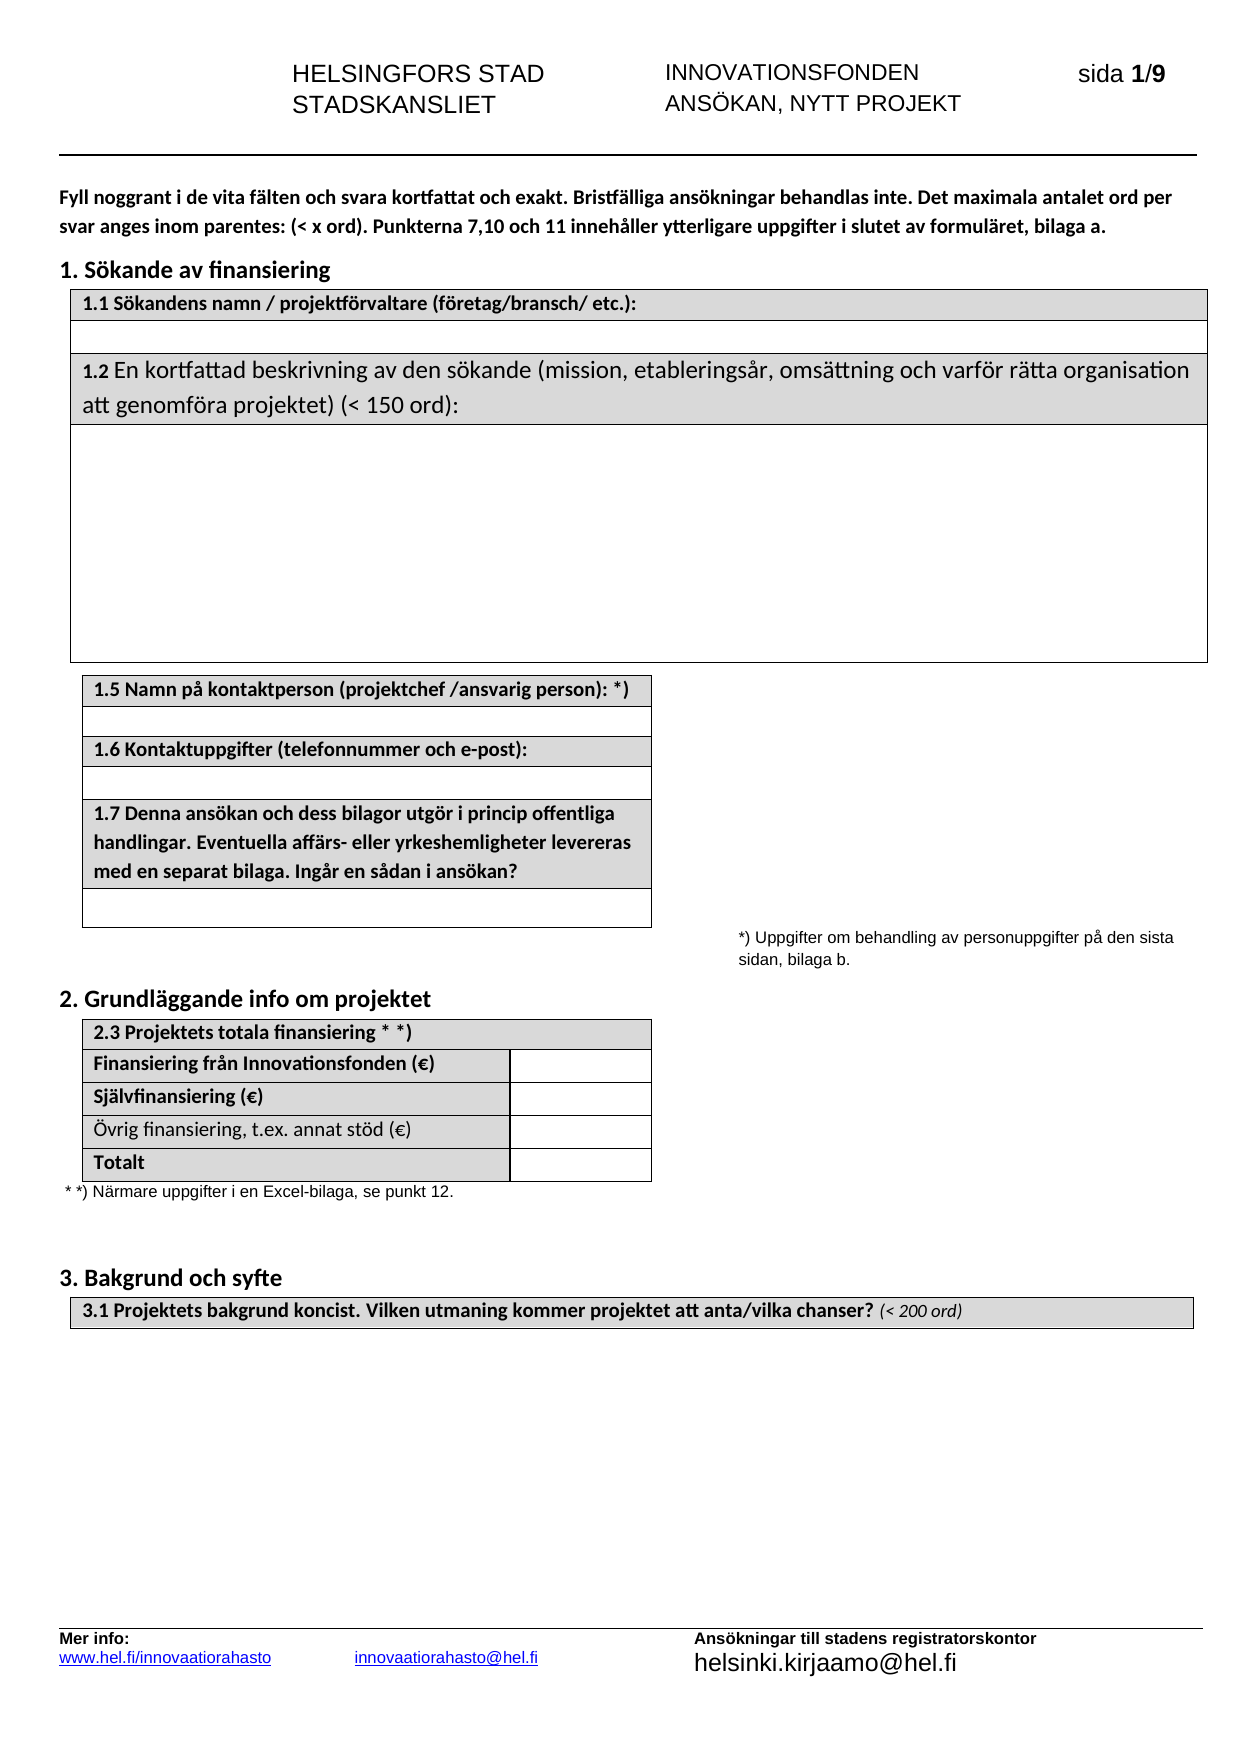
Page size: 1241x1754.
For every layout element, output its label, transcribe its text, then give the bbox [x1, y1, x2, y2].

table_cell 1.6 Kontaktuppgifter (telefonnummer och e-post): [83, 737, 651, 766]
text 3. Bakgrund och syfte [59, 1262, 1181, 1292]
table_cell 1.2 En kortfattad beskrivning av den sökande (mission, etableringsår, omsättning och varför rätta organisation att genomföra projektet) (< 150 ord): [71, 354, 1207, 424]
table_cell Finansiering från Innovationsfonden (€) [83, 1050, 509, 1082]
table_cell [83, 889, 651, 927]
table_header 1.1 Sökandens namn / projektförvaltare (företag/bransch/ etc.): [71, 290, 1207, 320]
table_cell Övrig finansiering, t.ex. annat stöd (€) [83, 1116, 509, 1148]
table_header 1.5 Namn på kontaktperson (projektchef /ansvarig person): *) [83, 676, 651, 706]
table_cell [511, 1050, 651, 1082]
table_cell [71, 425, 1207, 662]
table_header 3.1 Projektets bakgrund koncist. Vilken utmaning kommer projektet att anta/vilka chanser? (< 200 ord) [71, 1298, 1193, 1327]
text Fyll noggrant i de vita fälten och svara kortfattat och exakt. Bristfälliga ansökningar behandlas inte. Det maximala antalet ord per svar anges inom parentes: (< x ord). Punkterna 7,10 och 11 innehåller ytterligare uppgifter i slutet av formuläret, bilaga a. [59, 184, 1181, 239]
table_cell [83, 707, 651, 736]
table_cell [71, 321, 1207, 353]
table_cell [83, 767, 651, 799]
text 2. Grundläggande info om projektet [59, 983, 1181, 1014]
table_cell Totalt [83, 1149, 509, 1181]
table_header 2.3 Projektets totala finansiering * *) [83, 1020, 651, 1049]
text *) Uppgifter om behandling av personuppgifter på den sista sidan, bilaga b. [738, 928, 1181, 969]
text * *) Närmare uppgifter i en Excel-bilaga, se punkt 12. [59, 1182, 1181, 1234]
table_cell [511, 1149, 651, 1181]
text 1. Sökande av finansiering [59, 254, 1181, 285]
table_cell 1.7 Denna ansökan och dess bilagor utgör i princip offentliga handlingar. Eventuella affärs- eller yrkeshemligheter levereras med en separat bilaga. Ingår en sådan i ansökan? [83, 800, 651, 888]
table_cell [511, 1083, 651, 1115]
table_cell [511, 1116, 651, 1148]
table_cell Självfinansiering (€) [83, 1083, 509, 1115]
